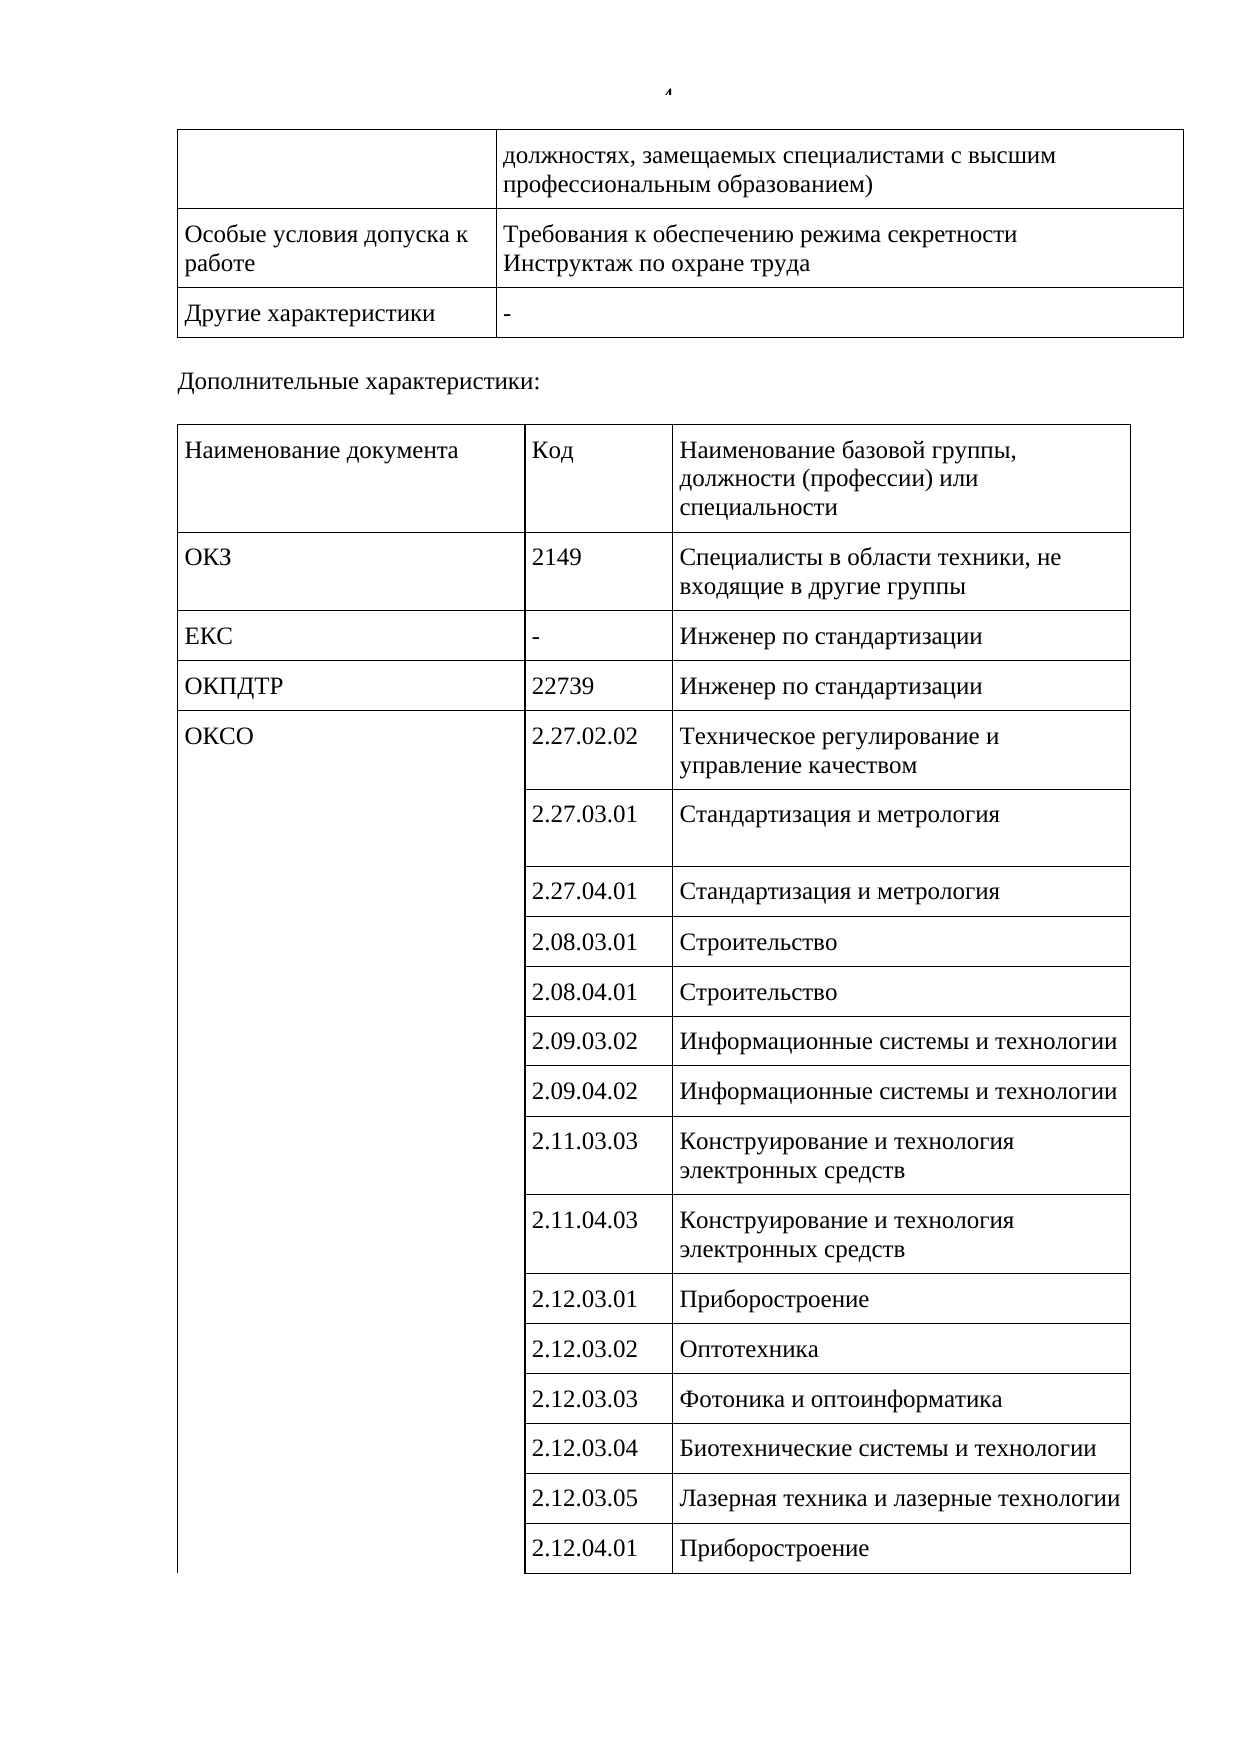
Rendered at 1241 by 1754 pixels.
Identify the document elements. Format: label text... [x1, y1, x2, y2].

table_cell 2.08.04.01 [526, 967, 672, 1016]
table_cell Строительство [673, 917, 1130, 966]
table_cell 2.12.03.02 [526, 1324, 672, 1373]
table_cell Другие характеристики [178, 288, 496, 337]
table_cell Лазерная техника и лазерные технологии [673, 1474, 1130, 1523]
table_cell 2.12.03.03 [526, 1374, 672, 1423]
table_cell Инженер по стандартизации [673, 611, 1130, 660]
table_cell Фотоника и оптоинформатика [673, 1374, 1130, 1423]
table_cell ОКПДТР [178, 661, 524, 710]
table_cell Инженер по стандартизации [673, 661, 1130, 710]
table_header Код [526, 425, 672, 532]
table_cell ЕКС [178, 611, 524, 660]
table_cell Оптотехника [673, 1324, 1130, 1373]
table_cell 2.27.03.01 [526, 790, 672, 866]
table_cell 2.11.03.03 [526, 1117, 672, 1194]
table_cell 2.12.03.05 [526, 1474, 672, 1523]
table_cell 22739 [526, 661, 672, 710]
table_cell ОКЗ [178, 533, 524, 610]
table_cell 2.27.04.01 [526, 867, 672, 916]
table_cell Стандартизация и метрология [673, 867, 1130, 916]
table_cell 2.09.03.02 [526, 1017, 672, 1065]
table_cell - [497, 288, 1183, 337]
table_cell 2.12.03.01 [526, 1274, 672, 1323]
table_cell 2149 [526, 533, 672, 610]
table_cell Особые условия допуска к работе [178, 209, 496, 287]
table_cell Требования к обеспечению режима секретности Инструктаж по охране труда [497, 209, 1183, 287]
table_cell 2.27.02.02 [526, 711, 672, 789]
table_header Наименование базовой группы, должности (профессии) или специальности [673, 425, 1130, 532]
table_cell 2.09.04.02 [526, 1066, 672, 1116]
table_cell Информационные системы и технологии [673, 1017, 1130, 1065]
table_cell Строительство [673, 967, 1130, 1016]
table_cell 2.11.04.03 [526, 1195, 672, 1273]
table_cell Конструирование и технология электронных средств [673, 1195, 1130, 1273]
table_cell 2.08.03.01 [526, 917, 672, 966]
table_cell ОКСО [178, 711, 524, 1573]
table_cell Приборостроение [673, 1274, 1130, 1323]
table_cell Конструирование и технология электронных средств [673, 1117, 1130, 1194]
table_cell Техническое регулирование и управление качеством [673, 711, 1130, 789]
table_cell Специалисты в области техники, не входящие в другие группы [673, 533, 1130, 610]
table_cell 2.12.03.04 [526, 1424, 672, 1473]
table_cell Информационные системы и технологии [673, 1066, 1130, 1116]
table_header должностях, замещаемых специалистами с высшим профессиональным образованием) [497, 130, 1183, 208]
table_header Наименование документа [178, 425, 524, 532]
table_header [178, 130, 496, 208]
text Дополнительные характеристики: [177, 366, 1209, 394]
table_cell Стандартизация и метрология [673, 790, 1130, 866]
table_cell - [526, 611, 672, 660]
table_cell Биотехнические системы и технологии [673, 1424, 1130, 1473]
table_cell 2.12.04.01 [526, 1524, 672, 1573]
table_cell Приборостроение [673, 1524, 1130, 1573]
